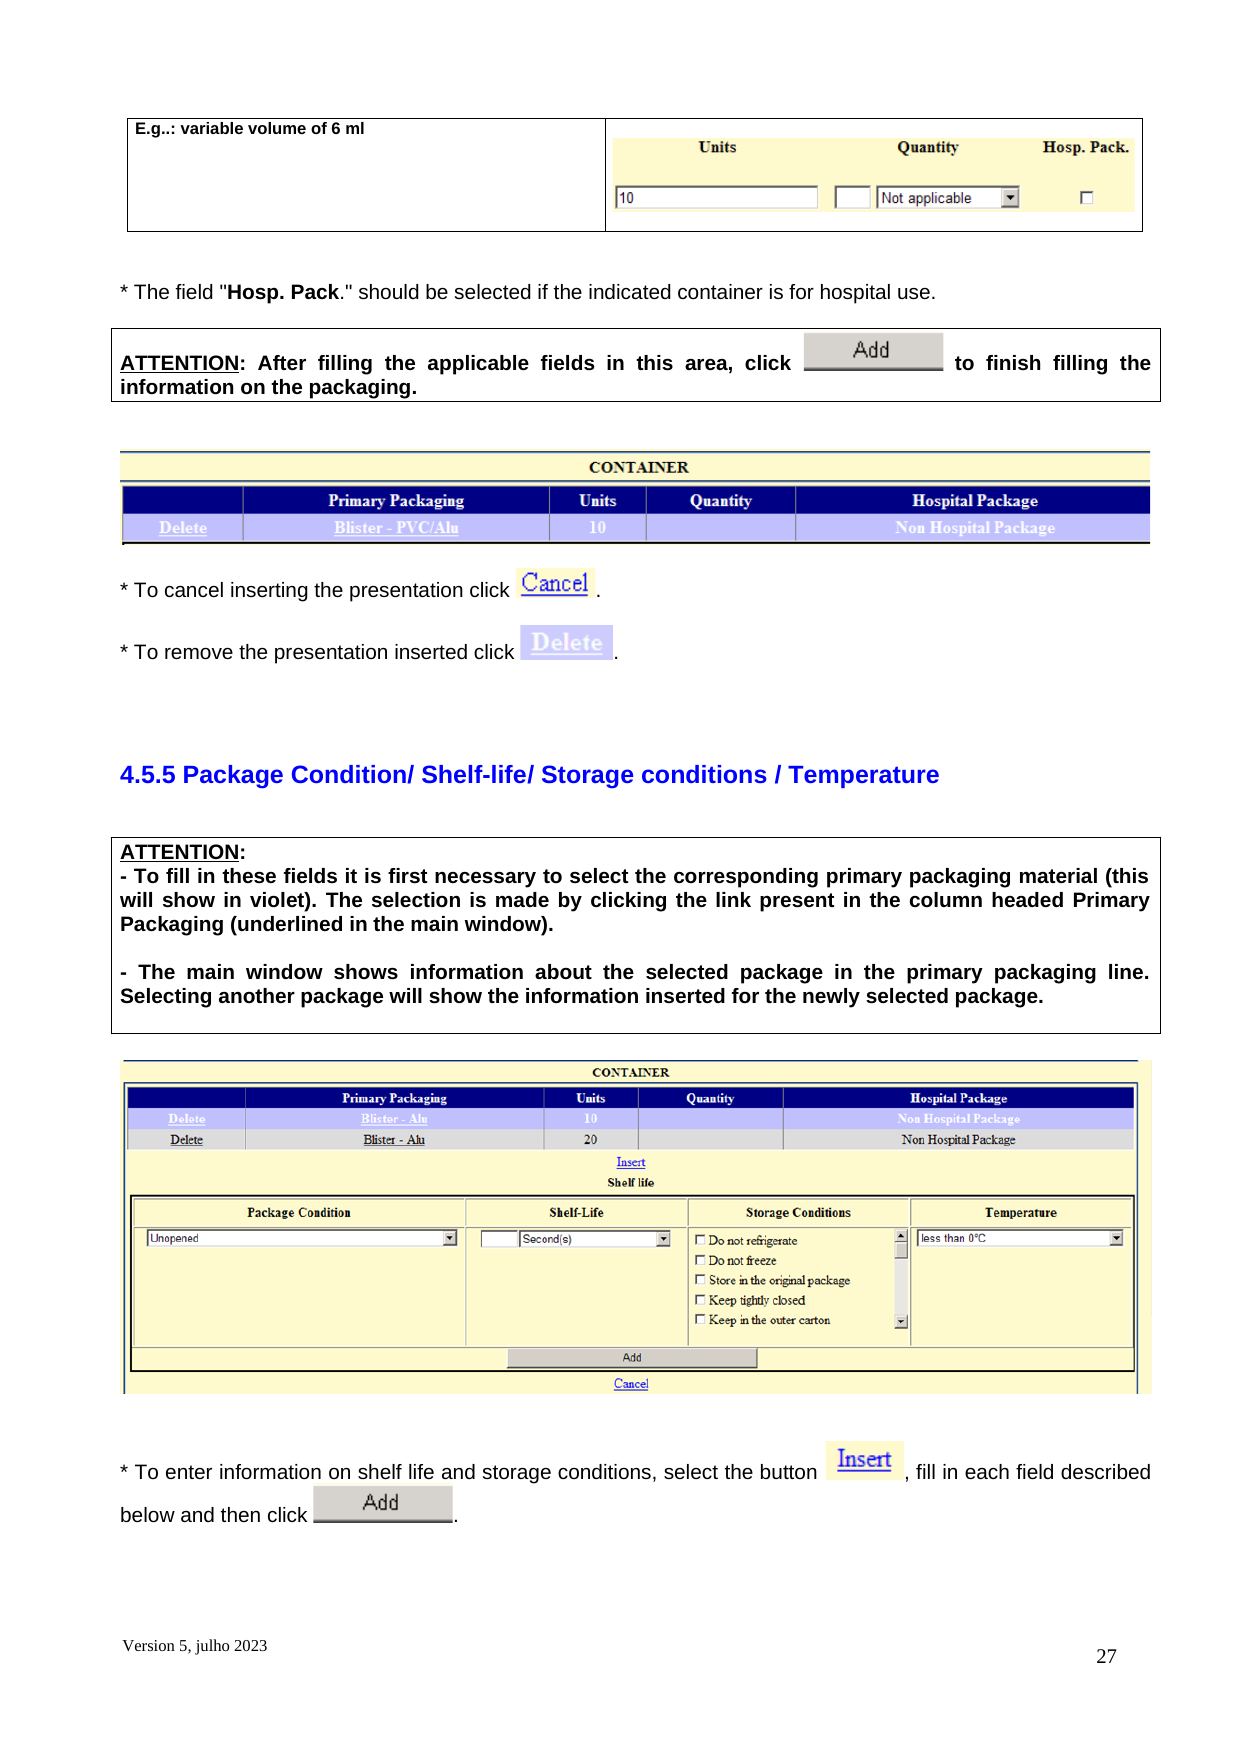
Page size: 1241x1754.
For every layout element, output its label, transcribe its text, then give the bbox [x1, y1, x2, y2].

text ATTENTION: [112, 838, 1160, 864]
picture [313, 1483, 453, 1523]
picture [825, 1441, 904, 1480]
picture [803, 331, 944, 371]
picture [612, 138, 1135, 212]
picture [120, 449, 1151, 545]
text * To cancel inserting the presentation click . [120, 569, 1152, 602]
table_cell Number of units Quantity – in whyte [606, 119, 1142, 231]
text - The main window shows information about the selected package in the primary packaging line. Selecting another package will show the information inserted for the newly selected package. [120, 959, 1152, 1007]
picture [515, 568, 596, 598]
picture [120, 1058, 1152, 1394]
text 4.5.5 Package Condition/ Shelf-life/ Storage conditions / Temperature [120, 760, 1152, 789]
text - To fill in these fields it is first necessary to select the corresponding primary packaging material (this will show in violet). The selection is made by clicking the link present in the column headed Primary Packaging (underlined in the main window). [120, 864, 1152, 936]
table_cell Powders for reconstitution - With variable reconstitution volume E.g..: variable volume of 6 ml [128, 119, 605, 231]
text * To remove the presentation inserted click . [120, 626, 1152, 664]
text * The field "Hosp. Pack." should be selected if the indicated container is for hospital use. [120, 280, 1152, 304]
text * To enter information on shelf life and storage conditions, select the button , fill in each field described below and then click . [120, 1442, 1152, 1527]
text ATTENTION: After filling the applicable fields in this area, click to finish filling the information on the packaging. [112, 329, 1160, 401]
picture [520, 625, 613, 660]
